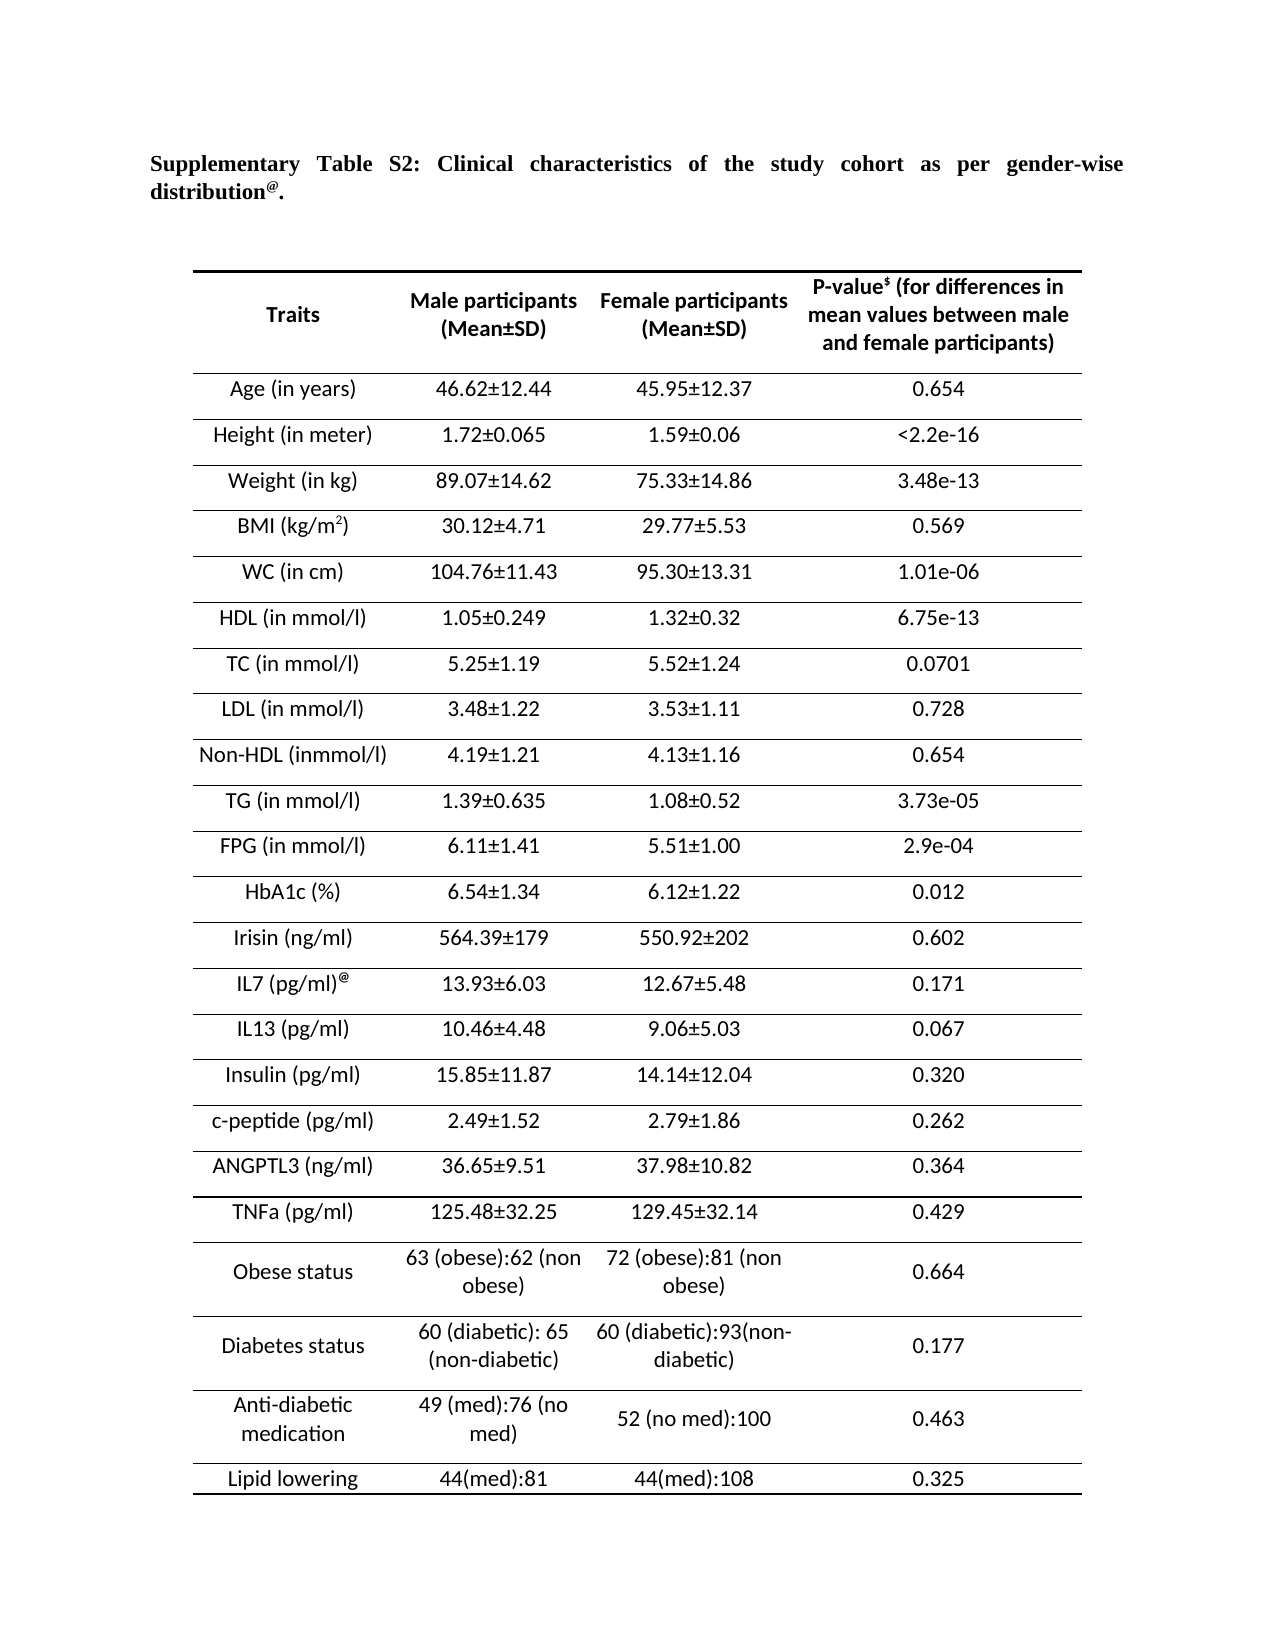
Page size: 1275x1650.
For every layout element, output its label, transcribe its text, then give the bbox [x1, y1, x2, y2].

table_cell 10.46±4.48 [393, 1015, 594, 1059]
table_cell 1.05±0.249 [393, 603, 594, 648]
table_cell 0.429 [794, 1198, 1082, 1242]
table_cell 564.39±179 [393, 923, 594, 968]
table_cell IL7 (pg/ml)@ [193, 969, 393, 1013]
table_cell TNFa (pg/ml) [193, 1198, 393, 1242]
table_header P-value$ (for differences in mean values between male and female participants) [794, 273, 1082, 373]
table_cell 72 (obese):81 (non obese) [594, 1243, 794, 1316]
table_cell 0.664 [794, 1243, 1082, 1316]
table_cell 13.93±6.03 [393, 969, 594, 1013]
table_cell 44(med):108 [594, 1464, 794, 1492]
table_cell 1.32±0.32 [594, 603, 794, 648]
table_cell 0.320 [794, 1060, 1082, 1105]
table_cell <2.2e-16 [794, 420, 1082, 465]
table_cell 125.48±32.25 [393, 1198, 594, 1242]
table_cell 1.39±0.635 [393, 786, 594, 831]
table_cell TG (in mmol/l) [193, 786, 393, 831]
table_cell Diabetes status [193, 1317, 393, 1389]
table_cell 550.92±202 [594, 923, 794, 968]
table_header Traits [193, 273, 393, 373]
table_cell 5.25±1.19 [393, 649, 594, 693]
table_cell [193, 1464, 393, 1492]
table_cell 95.30±13.31 [594, 557, 794, 602]
table_cell 63 (obese):62 (non obese) [393, 1243, 594, 1316]
table_cell HDL (in mmol/l) [193, 603, 393, 648]
table_cell 0.177 [794, 1317, 1082, 1389]
table_cell ANGPTL3 (ng/ml) [193, 1152, 393, 1196]
table_cell 1.72±0.065 [393, 420, 594, 465]
table_cell 0.728 [794, 694, 1082, 739]
table_cell 75.33±14.86 [594, 466, 794, 510]
table_cell 4.19±1.21 [393, 740, 594, 785]
table_cell 3.48e-13 [794, 466, 1082, 510]
table_cell BMI (kg/m2) [193, 511, 393, 556]
table_cell 2.9e-04 [794, 832, 1082, 876]
table_cell Age (in years) [193, 374, 393, 419]
table_cell 6.12±1.22 [594, 877, 794, 922]
table_cell 104.76±11.43 [393, 557, 594, 602]
table_header Female participants (Mean±SD) [594, 273, 794, 373]
table_cell HbA1c (%) [193, 877, 393, 922]
table_cell 0.602 [794, 923, 1082, 968]
table_cell 3.53±1.11 [594, 694, 794, 739]
table_cell 0.012 [794, 877, 1082, 922]
table_cell 5.51±1.00 [594, 832, 794, 876]
table_cell 12.67±5.48 [594, 969, 794, 1013]
table_cell 0.654 [794, 374, 1082, 419]
table_cell 37.98±10.82 [594, 1152, 794, 1196]
table_cell 45.95±12.37 [594, 374, 794, 419]
table_cell 2.49±1.52 [393, 1106, 594, 1151]
table_cell Weight (in kg) [193, 466, 393, 510]
table_cell 3.48±1.22 [393, 694, 594, 739]
table_cell 6.54±1.34 [393, 877, 594, 922]
table_cell 0.262 [794, 1106, 1082, 1151]
table_cell 60 (diabetic):93(non-diabetic) [594, 1317, 794, 1389]
table_cell 46.62±12.44 [393, 374, 594, 419]
table_cell 49 (med):76 (no med) [393, 1391, 594, 1463]
table_cell Insulin (pg/ml) [193, 1060, 393, 1105]
table_cell 89.07±14.62 [393, 466, 594, 510]
table_cell 6.11±1.41 [393, 832, 594, 876]
table_cell IL13 (pg/ml) [193, 1015, 393, 1059]
table_cell 36.65±9.51 [393, 1152, 594, 1196]
table_cell 0.463 [794, 1391, 1082, 1463]
table_cell 0.067 [794, 1015, 1082, 1059]
table_cell 14.14±12.04 [594, 1060, 794, 1105]
table_cell 4.13±1.16 [594, 740, 794, 785]
table_cell Non-HDL (inmmol/l) [193, 740, 393, 785]
table_cell 0.171 [794, 969, 1082, 1013]
table_cell Height (in meter) [193, 420, 393, 465]
table_cell 52 (no med):100 [594, 1391, 794, 1463]
text Supplementary Table S2: Clinical characteristics of the study cohort as per gender-wise distribution@. [150, 150, 1125, 205]
table_cell WC (in cm) [193, 557, 393, 602]
table_cell 5.52±1.24 [594, 649, 794, 693]
table_cell 0.325 [794, 1464, 1082, 1492]
table_cell 6.75e-13 [794, 603, 1082, 648]
table_cell 129.45±32.14 [594, 1198, 794, 1242]
table_cell 9.06±5.03 [594, 1015, 794, 1059]
table_cell 30.12±4.71 [393, 511, 594, 556]
table_cell 15.85±11.87 [393, 1060, 594, 1105]
table_cell 1.01e-06 [794, 557, 1082, 602]
table_cell 3.73e-05 [794, 786, 1082, 831]
table_cell Irisin (ng/ml) [193, 923, 393, 968]
table_cell 1.59±0.06 [594, 420, 794, 465]
table_cell c-peptide (pg/ml) [193, 1106, 393, 1151]
table_cell 0.654 [794, 740, 1082, 785]
table_cell 60 (diabetic): 65 (non-diabetic) [393, 1317, 594, 1389]
table_cell Anti-diabetic medication [193, 1391, 393, 1463]
table_cell LDL (in mmol/l) [193, 694, 393, 739]
table_cell 0.0701 [794, 649, 1082, 693]
table_cell 0.364 [794, 1152, 1082, 1196]
table_cell 29.77±5.53 [594, 511, 794, 556]
table_cell FPG (in mmol/l) [193, 832, 393, 876]
table_cell 1.08±0.52 [594, 786, 794, 831]
table_header Male participants (Mean±SD) [393, 273, 594, 373]
table_cell 0.569 [794, 511, 1082, 556]
table_cell 2.79±1.86 [594, 1106, 794, 1151]
table_cell Obese status [193, 1243, 393, 1316]
table_cell TC (in mmol/l) [193, 649, 393, 693]
table_cell 44(med):81 [393, 1464, 594, 1492]
